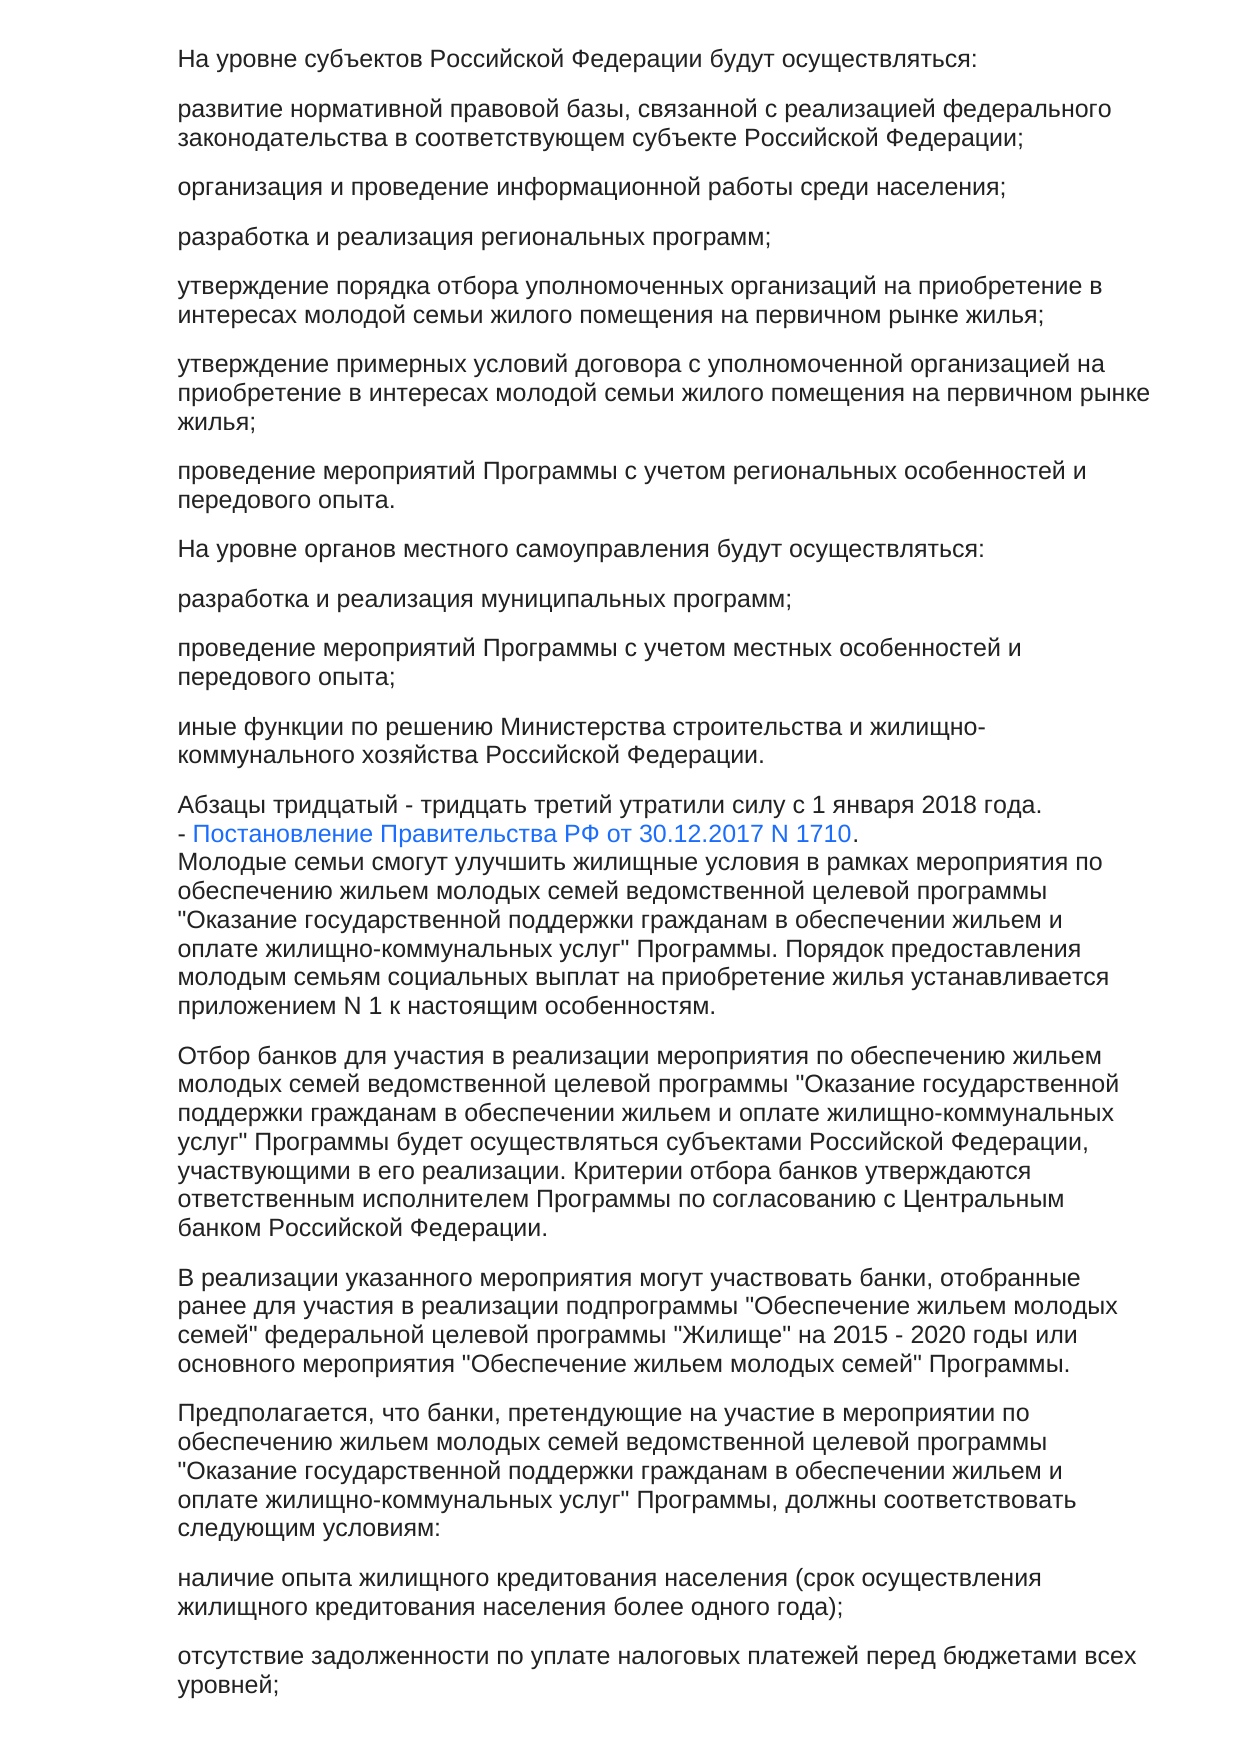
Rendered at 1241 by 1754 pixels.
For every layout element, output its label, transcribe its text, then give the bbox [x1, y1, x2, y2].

text На уровне органов местного самоуправления будут осуществляться: [177, 534, 1152, 563]
text Предполагается, что банки, претендующие на участие в мероприятии по обеспечению жильем молодых семей ведомственной целевой программы "Оказание государственной поддержки гражданам в обеспечении жильем и оплате жилищно-коммунальных услуг" Программы, должны соответствовать следующим условиям: [177, 1398, 1152, 1542]
text разработка и реализация муниципальных программ; [177, 584, 1152, 613]
text утверждение примерных условий договора с уполномоченной организацией на приобретение в интересах молодой семьи жилого помещения на первичном рынке жилья; [177, 349, 1152, 436]
text иные функции по решению Министерства строительства и жилищно-коммунального хозяйства Российской Федерации. [177, 712, 1152, 769]
text организация и проведение информационной работы среди населения; [177, 172, 1152, 201]
text проведение мероприятий Программы с учетом местных особенностей и передового опыта; [177, 633, 1152, 691]
text отсутствие задолженности по уплате налоговых платежей перед бюджетами всех уровней; [177, 1641, 1152, 1698]
text разработка и реализация региональных программ; [177, 222, 1152, 250]
text проведение мероприятий Программы с учетом региональных особенностей и передового опыта. [177, 456, 1152, 514]
text В реализации указанного мероприятия могут участвовать банки, отобранные ранее для участия в реализации подпрограммы "Обеспечение жильем молодых семей" федеральной целевой программы "Жилище" на 2015 - 2020 годы или основного мероприятия "Обеспечение жильем молодых семей" Программы. [177, 1263, 1152, 1378]
text На уровне субъектов Российской Федерации будут осуществляться: [177, 44, 1152, 73]
text Абзацы тридцатый - тридцать третий утратили силу с 1 января 2018 года. - Постановление Правительства РФ от 30.12.2017 N 1710. [177, 790, 1152, 847]
text Молодые семьи смогут улучшить жилищные условия в рамках мероприятия по обеспечению жильем молодых семей ведомственной целевой программы "Оказание государственной поддержки гражданам в обеспечении жильем и оплате жилищно-коммунальных услуг" Программы. Порядок предоставления молодым семьям социальных выплат на приобретение жилья устанавливается приложением N 1 к настоящим особенностям. [177, 847, 1152, 1020]
text наличие опыта жилищного кредитования населения (срок осуществления жилищного кредитования населения более одного года); [177, 1563, 1152, 1620]
text Отбор банков для участия в реализации мероприятия по обеспечению жильем молодых семей ведомственной целевой программы "Оказание государственной поддержки гражданам в обеспечении жильем и оплате жилищно-коммунальных услуг" Программы будет осуществляться субъектами Российской Федерации, участвующими в его реализации. Критерии отбора банков утверждаются ответственным исполнителем Программы по согласованию с Центральным банком Российской Федерации. [177, 1041, 1152, 1242]
text утверждение порядка отбора уполномоченных организаций на приобретение в интересах молодой семьи жилого помещения на первичном рынке жилья; [177, 271, 1152, 328]
text развитие нормативной правовой базы, связанной с реализацией федерального законодательства в соответствующем субъекте Российской Федерации; [177, 94, 1152, 151]
